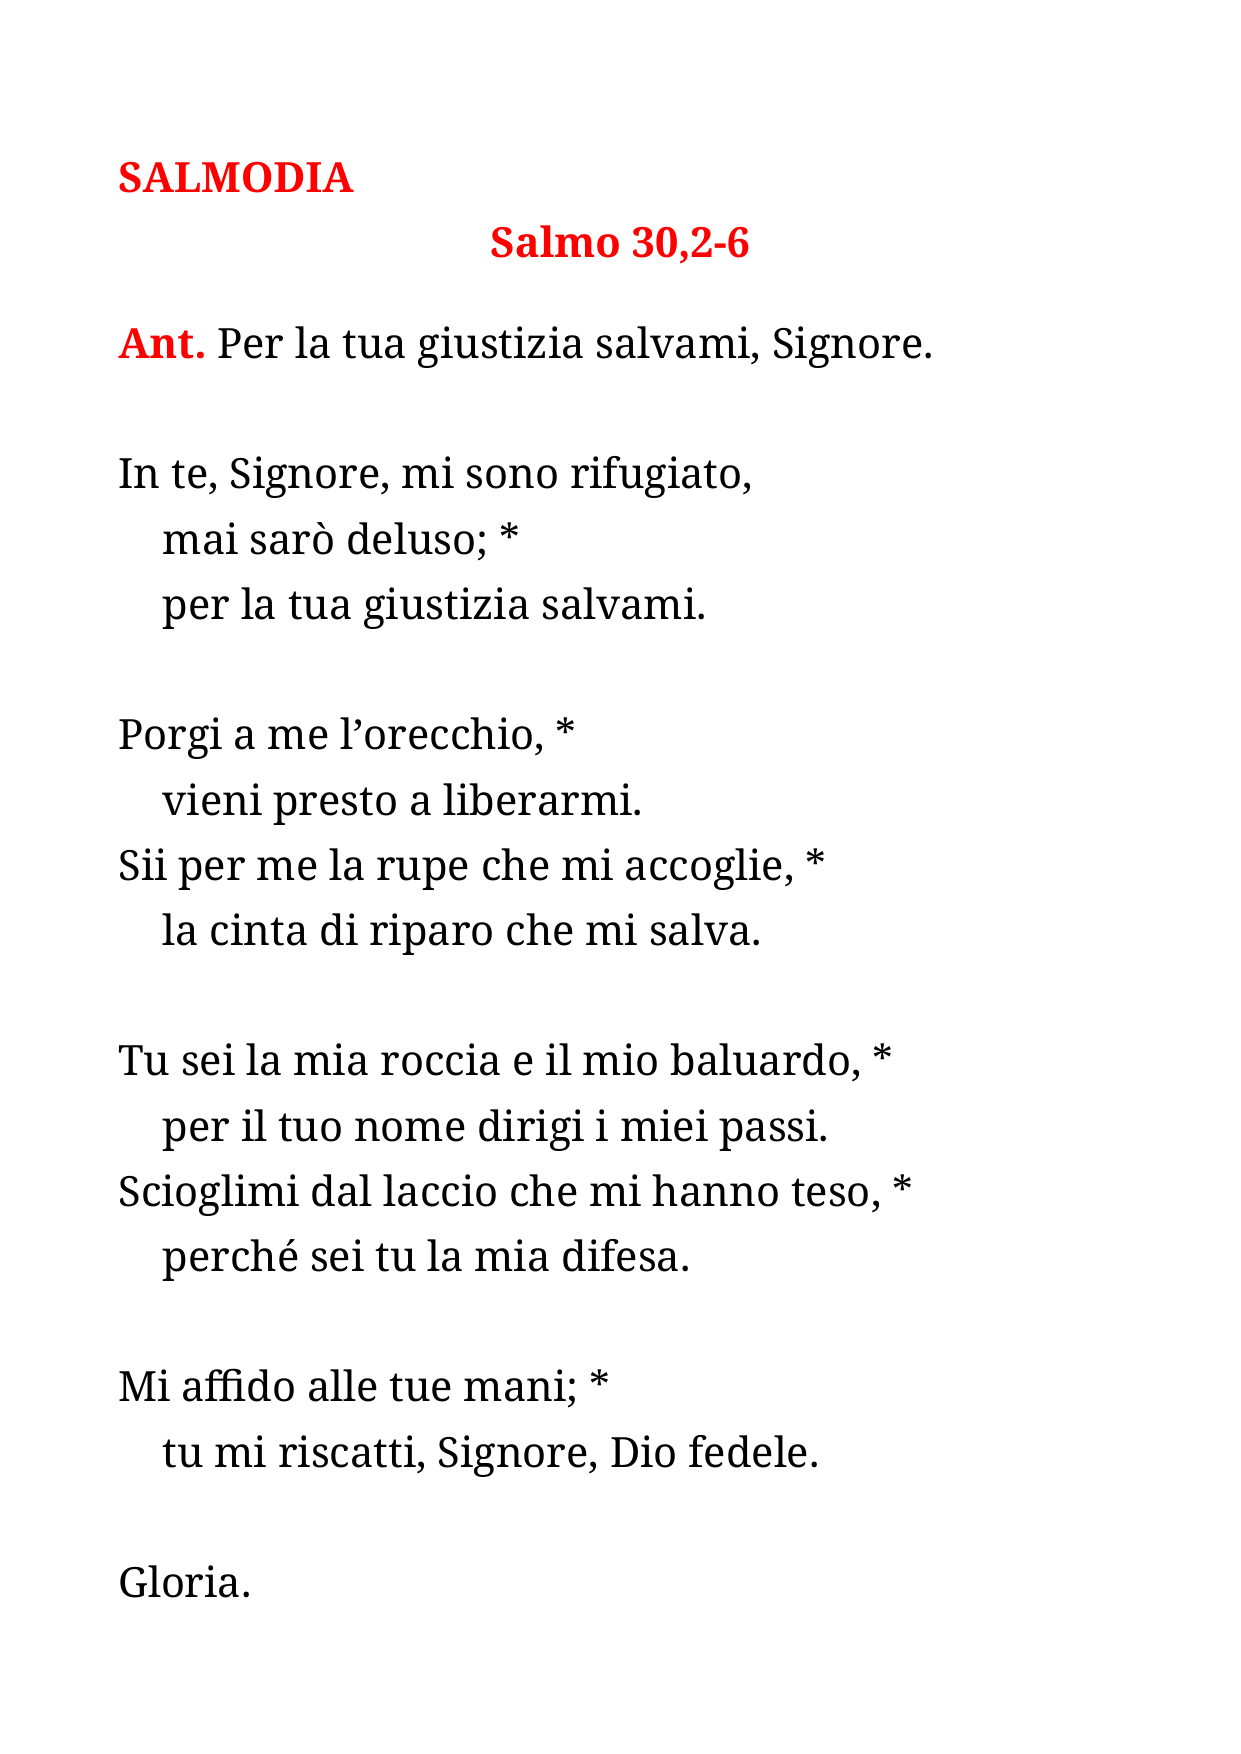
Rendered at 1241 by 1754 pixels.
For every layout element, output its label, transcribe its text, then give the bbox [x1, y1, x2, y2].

text mai sarò deluso; * [118, 509, 1122, 566]
text Salmo 30,2-6 [118, 213, 1122, 269]
text Mi affido alle tue mani; * [118, 1357, 1122, 1414]
text Porgi a me l’orecchio, * [118, 705, 1122, 762]
text SALMODIA [118, 148, 1122, 204]
text Sii per me la rupe che mi accoglie, * [118, 836, 1122, 892]
text vieni presto a liberarmi. [118, 770, 1122, 827]
text Tu sei la mia roccia e il mio baluardo, * [118, 1031, 1122, 1088]
text tu mi riscatti, Signore, Dio fedele. [118, 1422, 1122, 1479]
text Scioglimi dal laccio che mi hanno teso, * [118, 1162, 1122, 1218]
text Ant. Per la tua giustizia salvami, Signore. [118, 314, 1122, 371]
text In te, Signore, mi sono rifugiato, [118, 444, 1122, 501]
text per il tuo nome dirigi i miei passi. [118, 1096, 1122, 1153]
text per la tua giustizia salvami. [118, 575, 1122, 632]
text perché sei tu la mia difesa. [118, 1227, 1122, 1284]
text Gloria. [118, 1553, 1122, 1610]
text la cinta di riparo che mi salva. [118, 901, 1122, 958]
